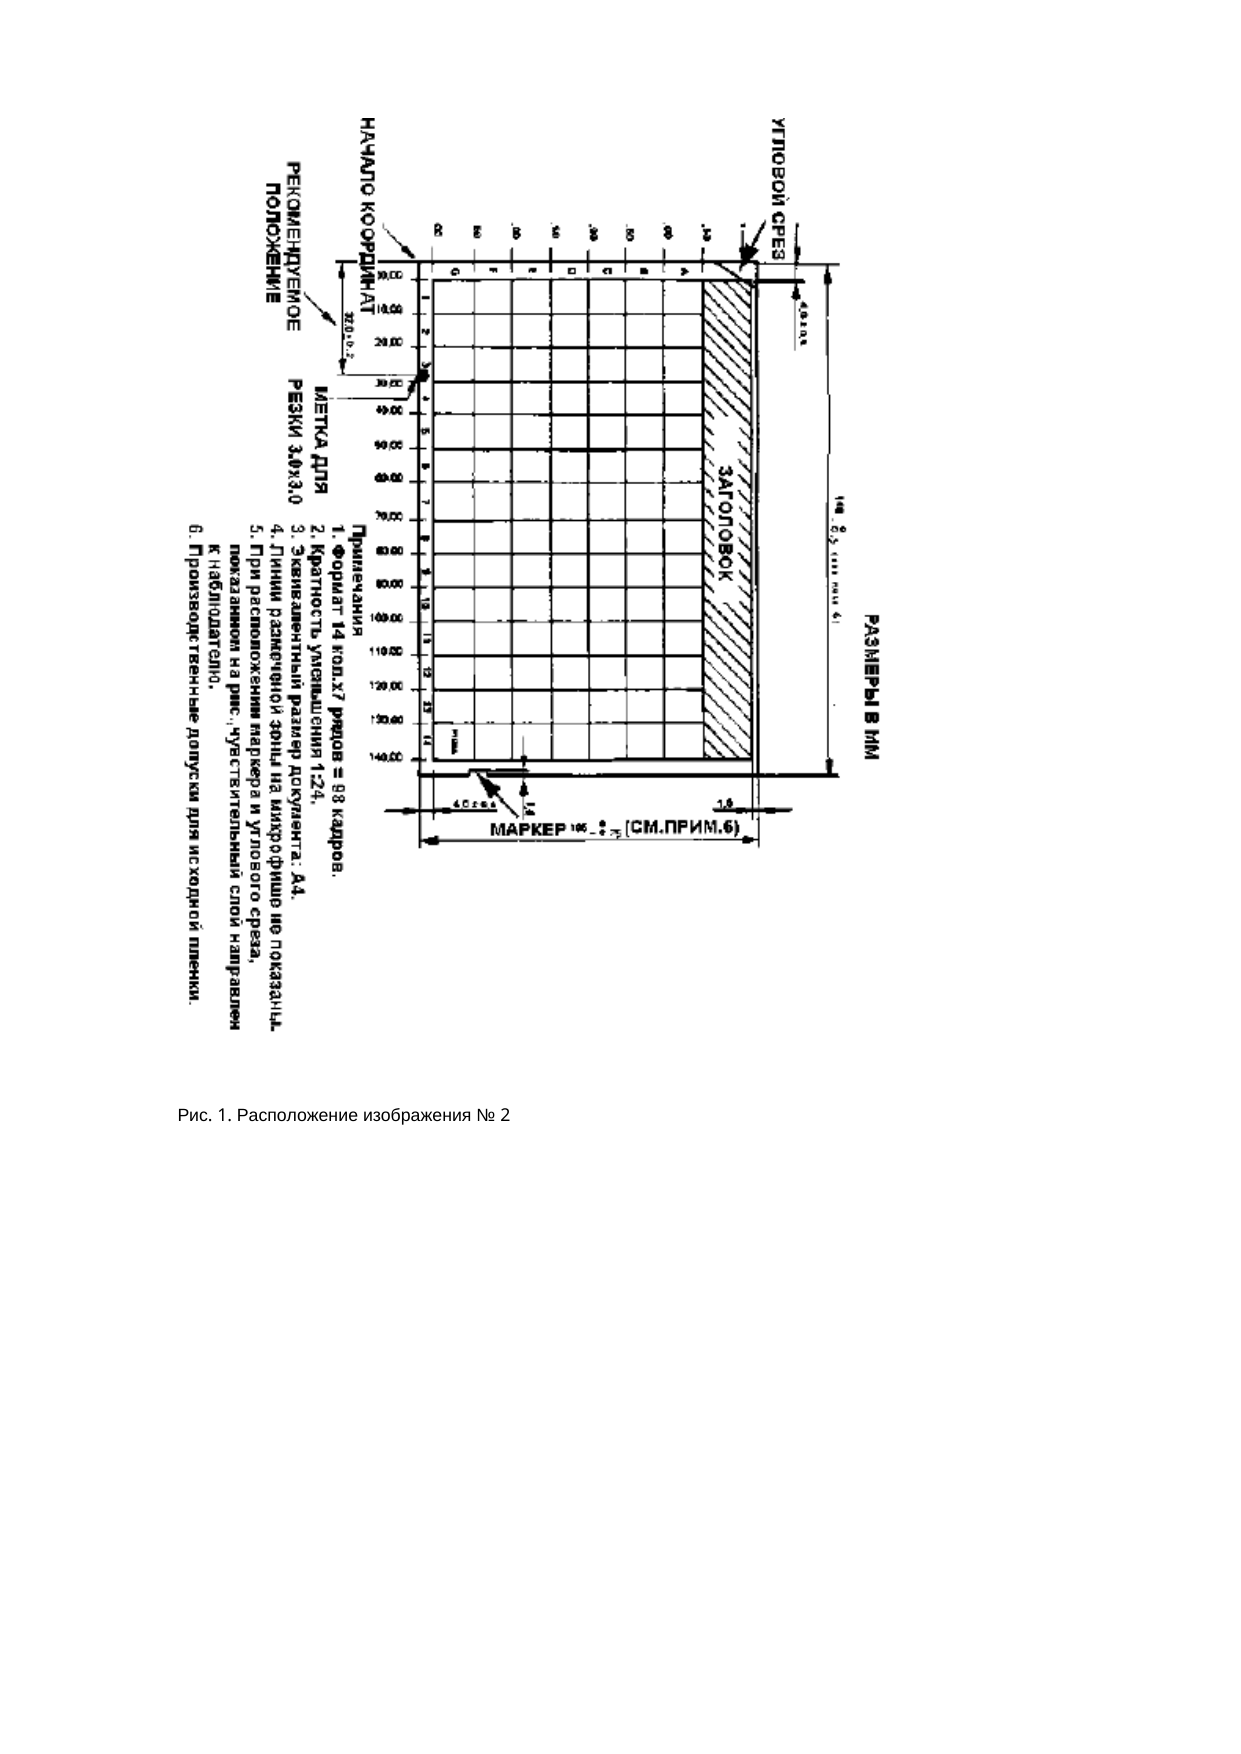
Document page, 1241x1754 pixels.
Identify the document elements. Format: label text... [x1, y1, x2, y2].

text Рис. 1. Расположение изображения № 2 [177, 1103, 1152, 1127]
